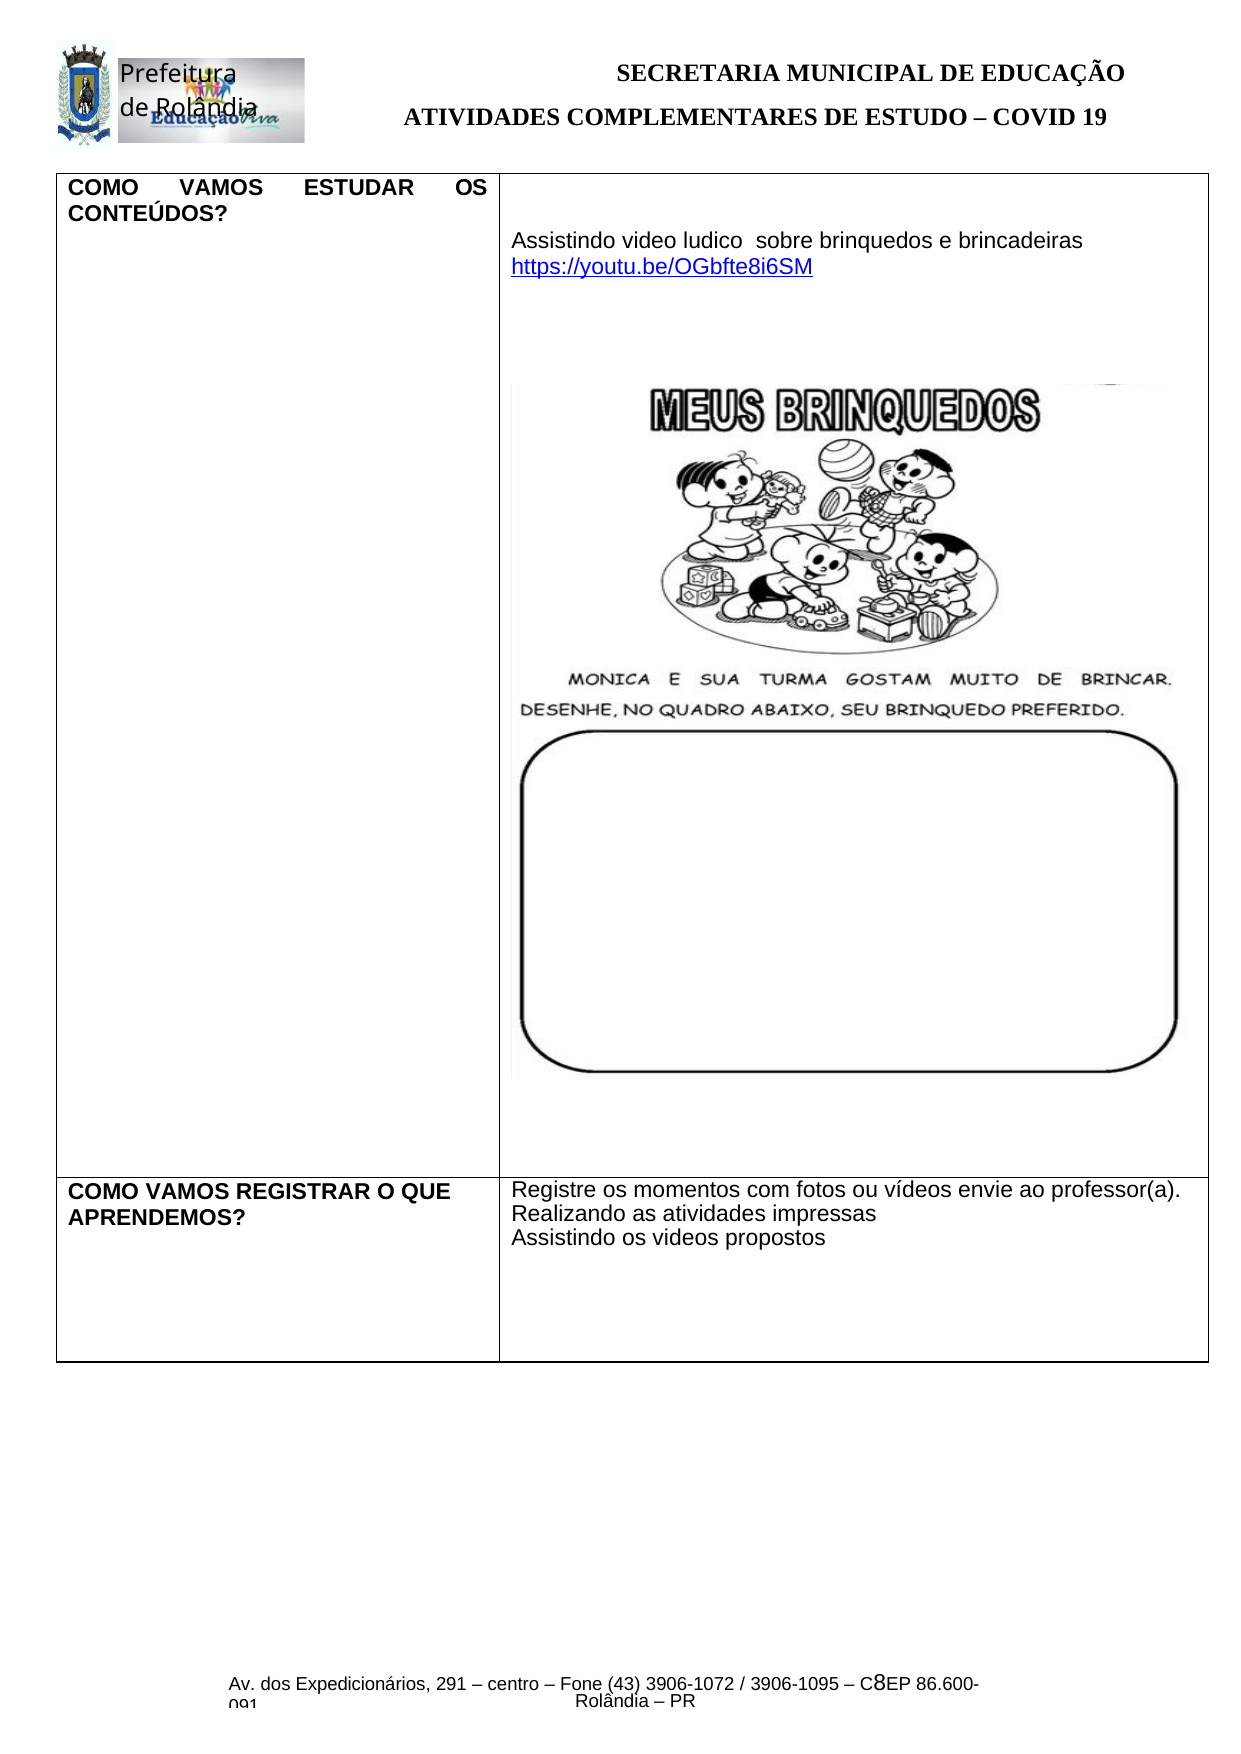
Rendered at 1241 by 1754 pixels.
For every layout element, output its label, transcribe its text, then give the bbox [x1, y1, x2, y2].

picture [55, 40, 113, 149]
picture [511, 384, 1193, 1079]
table_cell Assistindo video ludico sobre brinquedos e brincadeiras https://youtu.be/OGbfte8i6SM [500, 174, 1208, 1177]
table_cell Registre os momentos com fotos ou vídeos envie ao professor(a). Realizando as atividades impressas Assistindo os videos propostos [500, 1178, 1208, 1361]
table_cell COMO VAMOS REGISTRAR O QUE APRENDEMOS? [57, 1178, 499, 1361]
picture [118, 58, 305, 143]
table_cell COMO VAMOS ESTUDAR OS CONTEÚDOS? [57, 174, 499, 1177]
